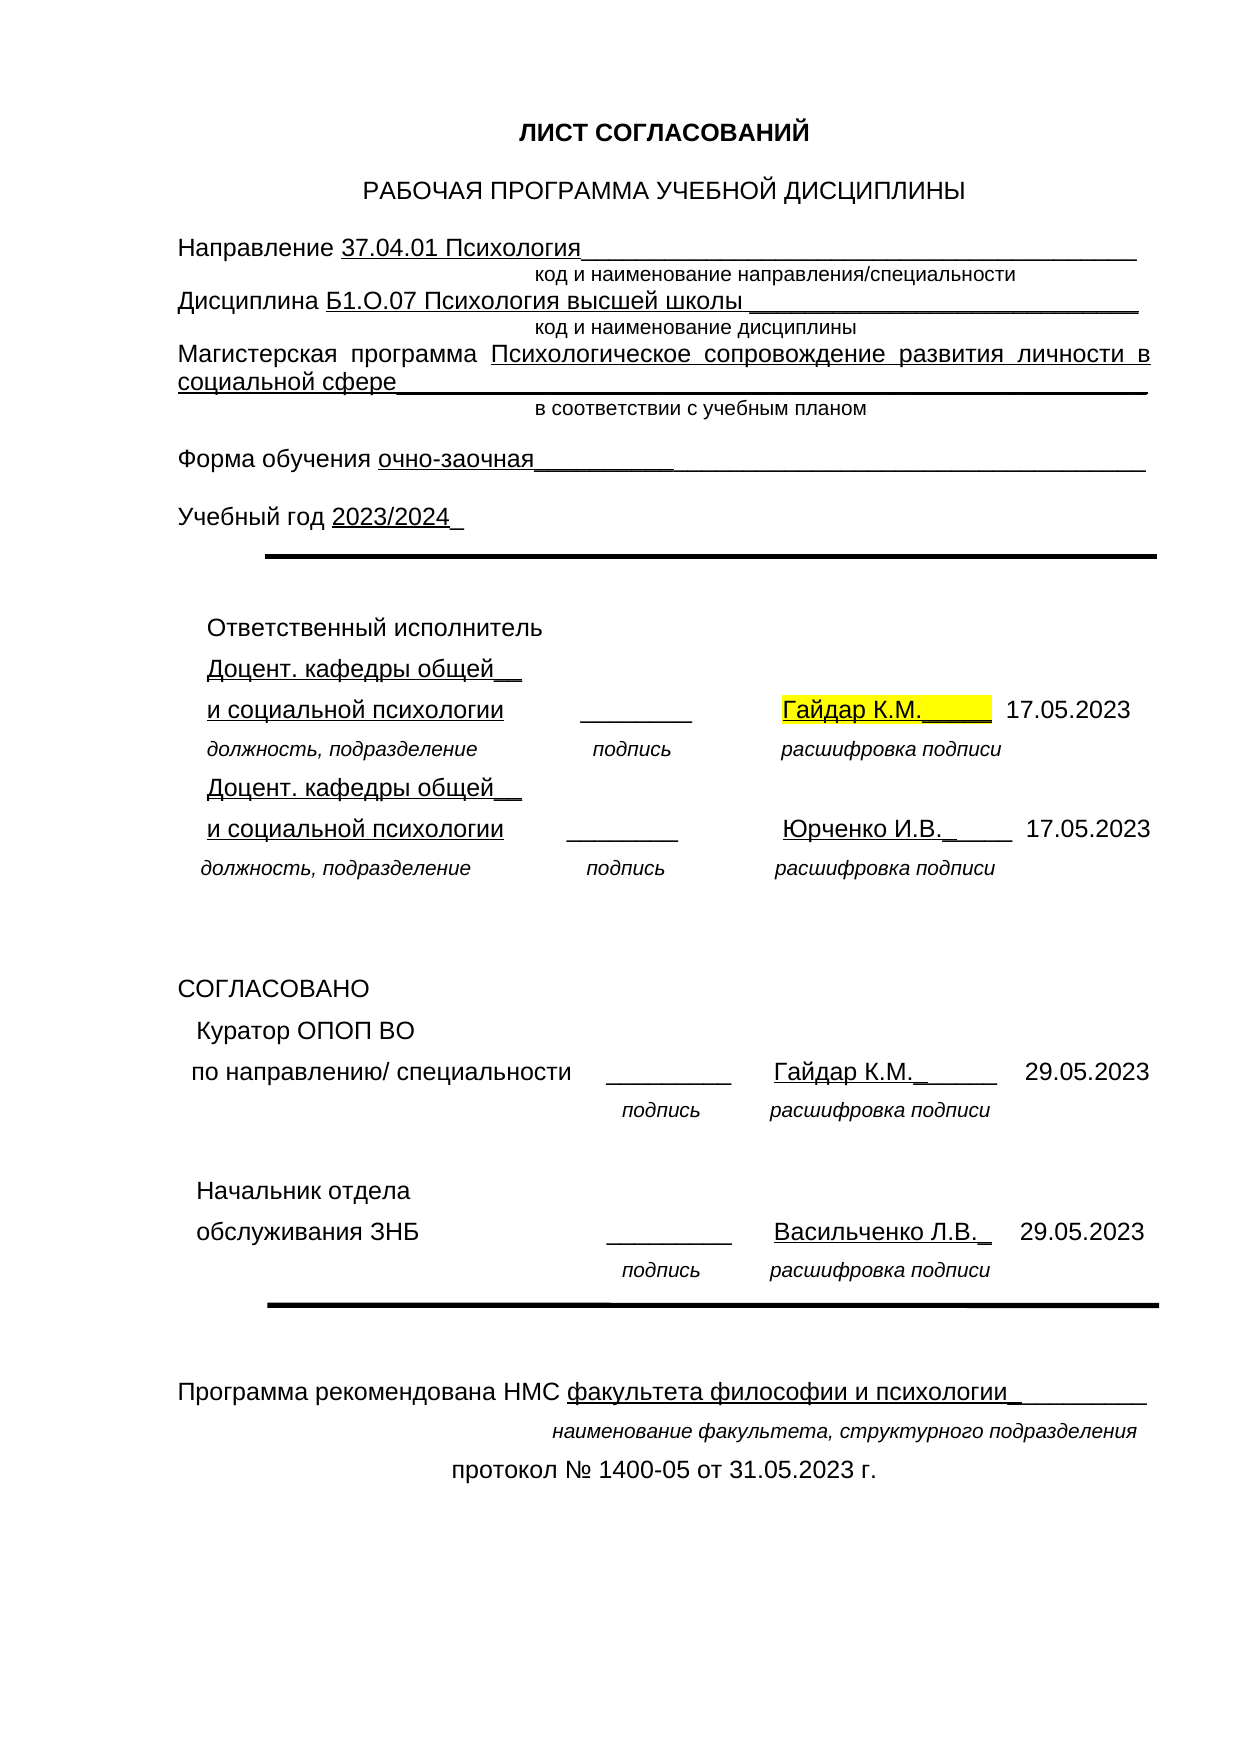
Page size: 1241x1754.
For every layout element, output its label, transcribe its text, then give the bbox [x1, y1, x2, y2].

text протокол № 1400-05 от 31.05.2023 г. [177, 1455, 1152, 1484]
text код и наименование дисциплины [177, 314, 1152, 338]
text подпись расшифровка подписи [207, 1098, 1152, 1122]
text в соответствии с учебным планом [177, 396, 1152, 420]
text РАБОЧАЯ ПРОГРАММА УЧЕБНОЙ ДИСЦИПЛИНЫ [177, 176, 1152, 204]
text Форма обучения очно-заочная____________________________________________ [177, 444, 1152, 473]
text ЛИСТ СОГЛАСОВАНИЙ [177, 118, 1152, 147]
text Начальник отдела [196, 1176, 1152, 1204]
text Ответственный исполнитель [207, 613, 1152, 641]
text Учебный год 2023/2024_ [177, 501, 1152, 530]
text код и наименование направления/специальности [177, 262, 1152, 286]
text Доцент. кафедры общей__ [207, 654, 1152, 683]
text должность, подразделение подпись расшифровка подписи [177, 855, 1152, 879]
text Куратор ОПОП ВО [196, 1016, 1152, 1044]
text подпись расшифровка подписи [207, 1258, 1152, 1282]
text Направление 37.04.01 Психология________________________________________ [177, 233, 1152, 262]
text Дисциплина Б1.О.07 Психология высшей школы ____________________________ [177, 286, 1152, 314]
text по направлению/ специальности _________ Гайдар К.М.______ 29.05.2023 [177, 1057, 1152, 1086]
text Доцент. кафедры общей__ [207, 773, 1152, 802]
text и социальной психологии ________ Гайдар К.М._____ 17.05.2023 [992, 695, 1152, 724]
text Программа рекомендована НМС факультета философии и психологии__________ [177, 1377, 1152, 1406]
text обслуживания ЗНБ _________ Васильченко Л.В._ 29.05.2023 [196, 1217, 1152, 1246]
text должность, подразделение подпись расшифровка подписи [207, 736, 1152, 760]
text наименование факультета, структурного подразделения [177, 1418, 1152, 1442]
text согласовано [177, 974, 1152, 1003]
text и социальной психологии ________ Гайдар К.М._____ 17.05.2023 [207, 695, 782, 724]
text Магистерская программа Психологическое сопровождение развития личности в социальной сфере______________________________________________________ [177, 338, 1152, 396]
text и социальной психологии ________ Юрченко И.В._____ 17.05.2023 [207, 814, 1152, 843]
